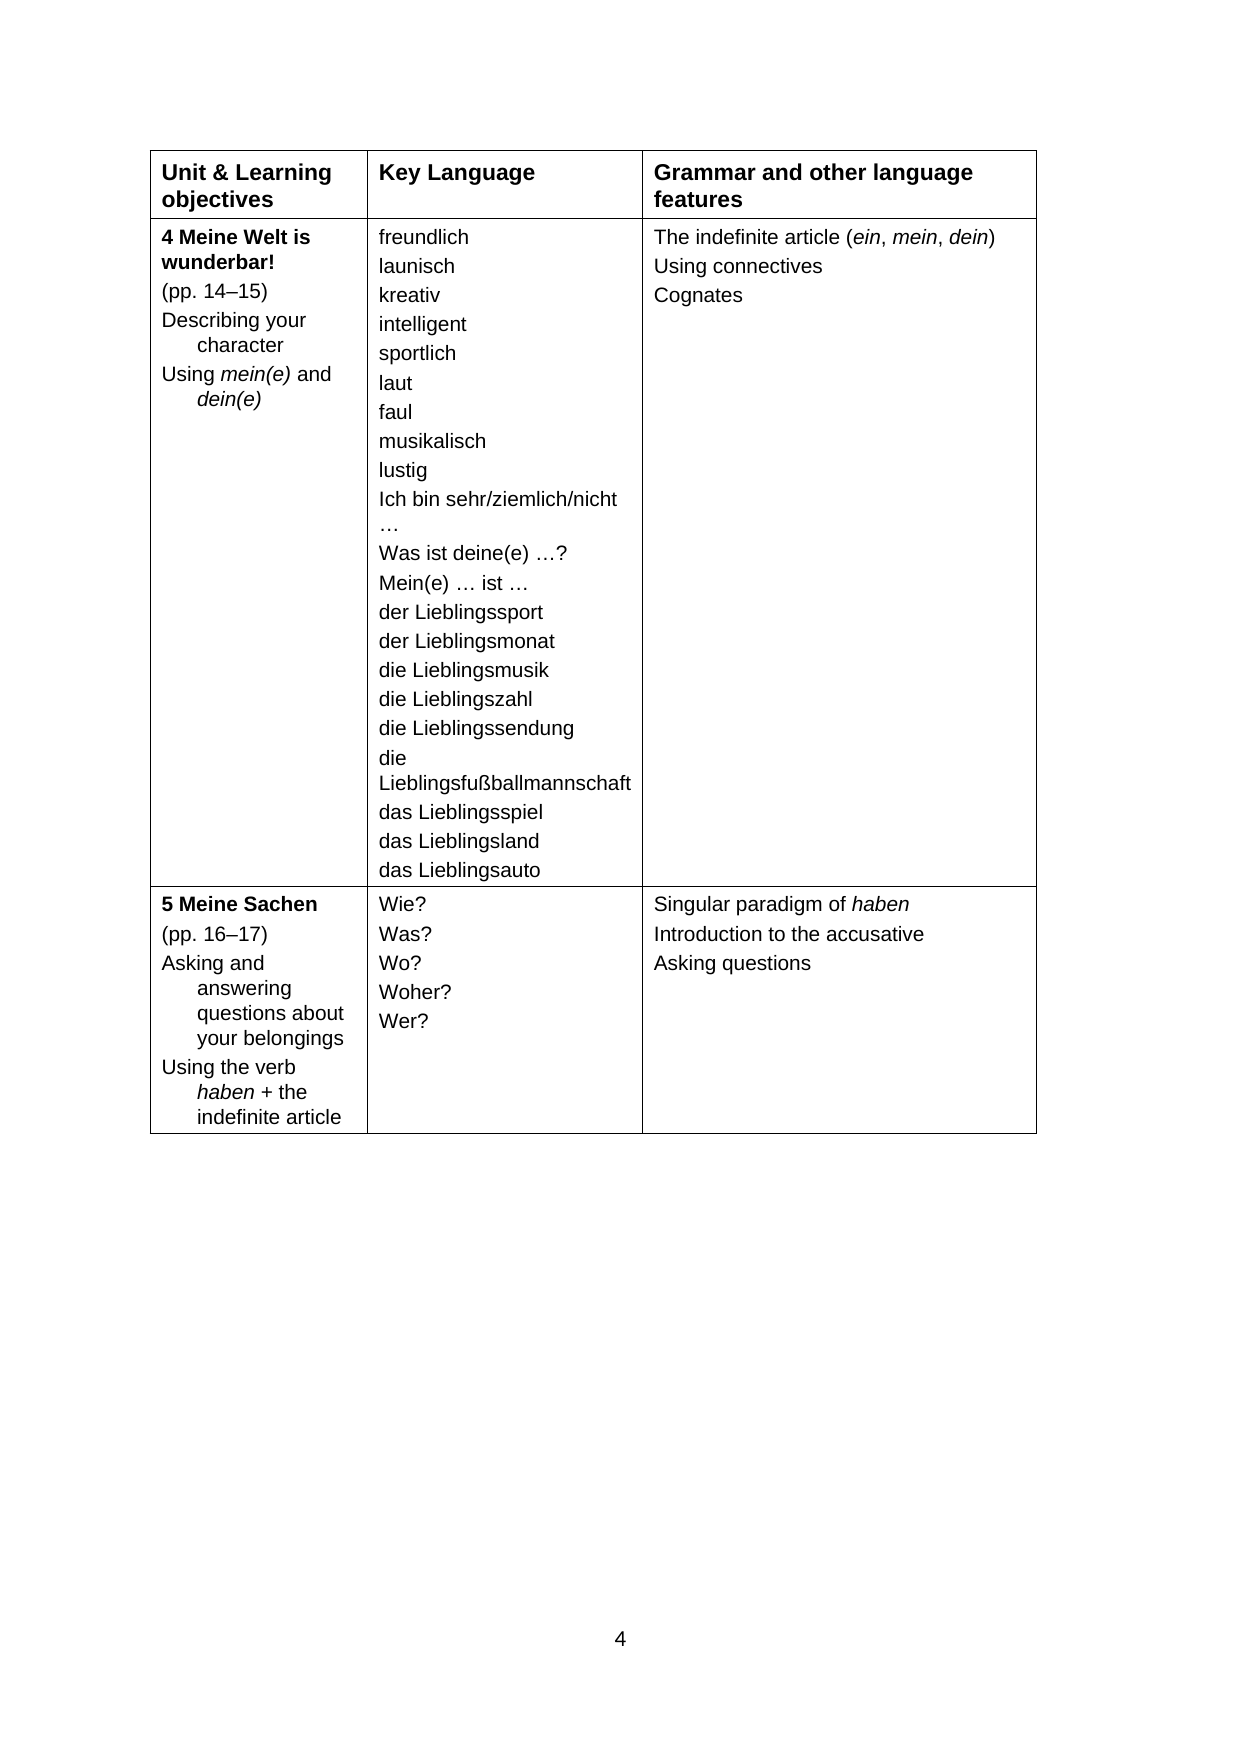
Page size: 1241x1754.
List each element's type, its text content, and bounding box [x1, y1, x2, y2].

table_cell freundlich launisch kreativ intelligent sportlich laut faul musikalisch lustig Ich bin sehr/ziemlich/nicht … Was ist deine(e) …? Mein(e) … ist … der Lieblingssport der Lieblingsmonat die Lieblingsmusik die Lieblingszahl die Lieblingssendung die Lieblingsfußballmannschaft das Lieblingsspiel das Lieblingsland das Lieblingsauto [368, 219, 642, 886]
table_cell The indefinite article (ein, mein, dein) Using connectives Cognates [643, 219, 1036, 886]
table_header Unit & Learning objectives [151, 151, 367, 218]
table_cell Wie? Was? Wo? Woher? Wer? [368, 887, 642, 1133]
table_cell 4 Meine Welt is wunderbar! (pp. 14–15) Describing your character Using mein(e) and dein(e) [151, 219, 367, 886]
table_cell Singular paradigm of haben Introduction to the accusative Asking questions [643, 887, 1036, 1133]
table_header Grammar and other language features [643, 151, 1036, 218]
table_cell 5 Meine Sachen (pp. 16–17) Asking and answering questions about your belongings Using the verb haben + the indefinite article [151, 887, 367, 1133]
table_header Key Language [368, 151, 642, 218]
